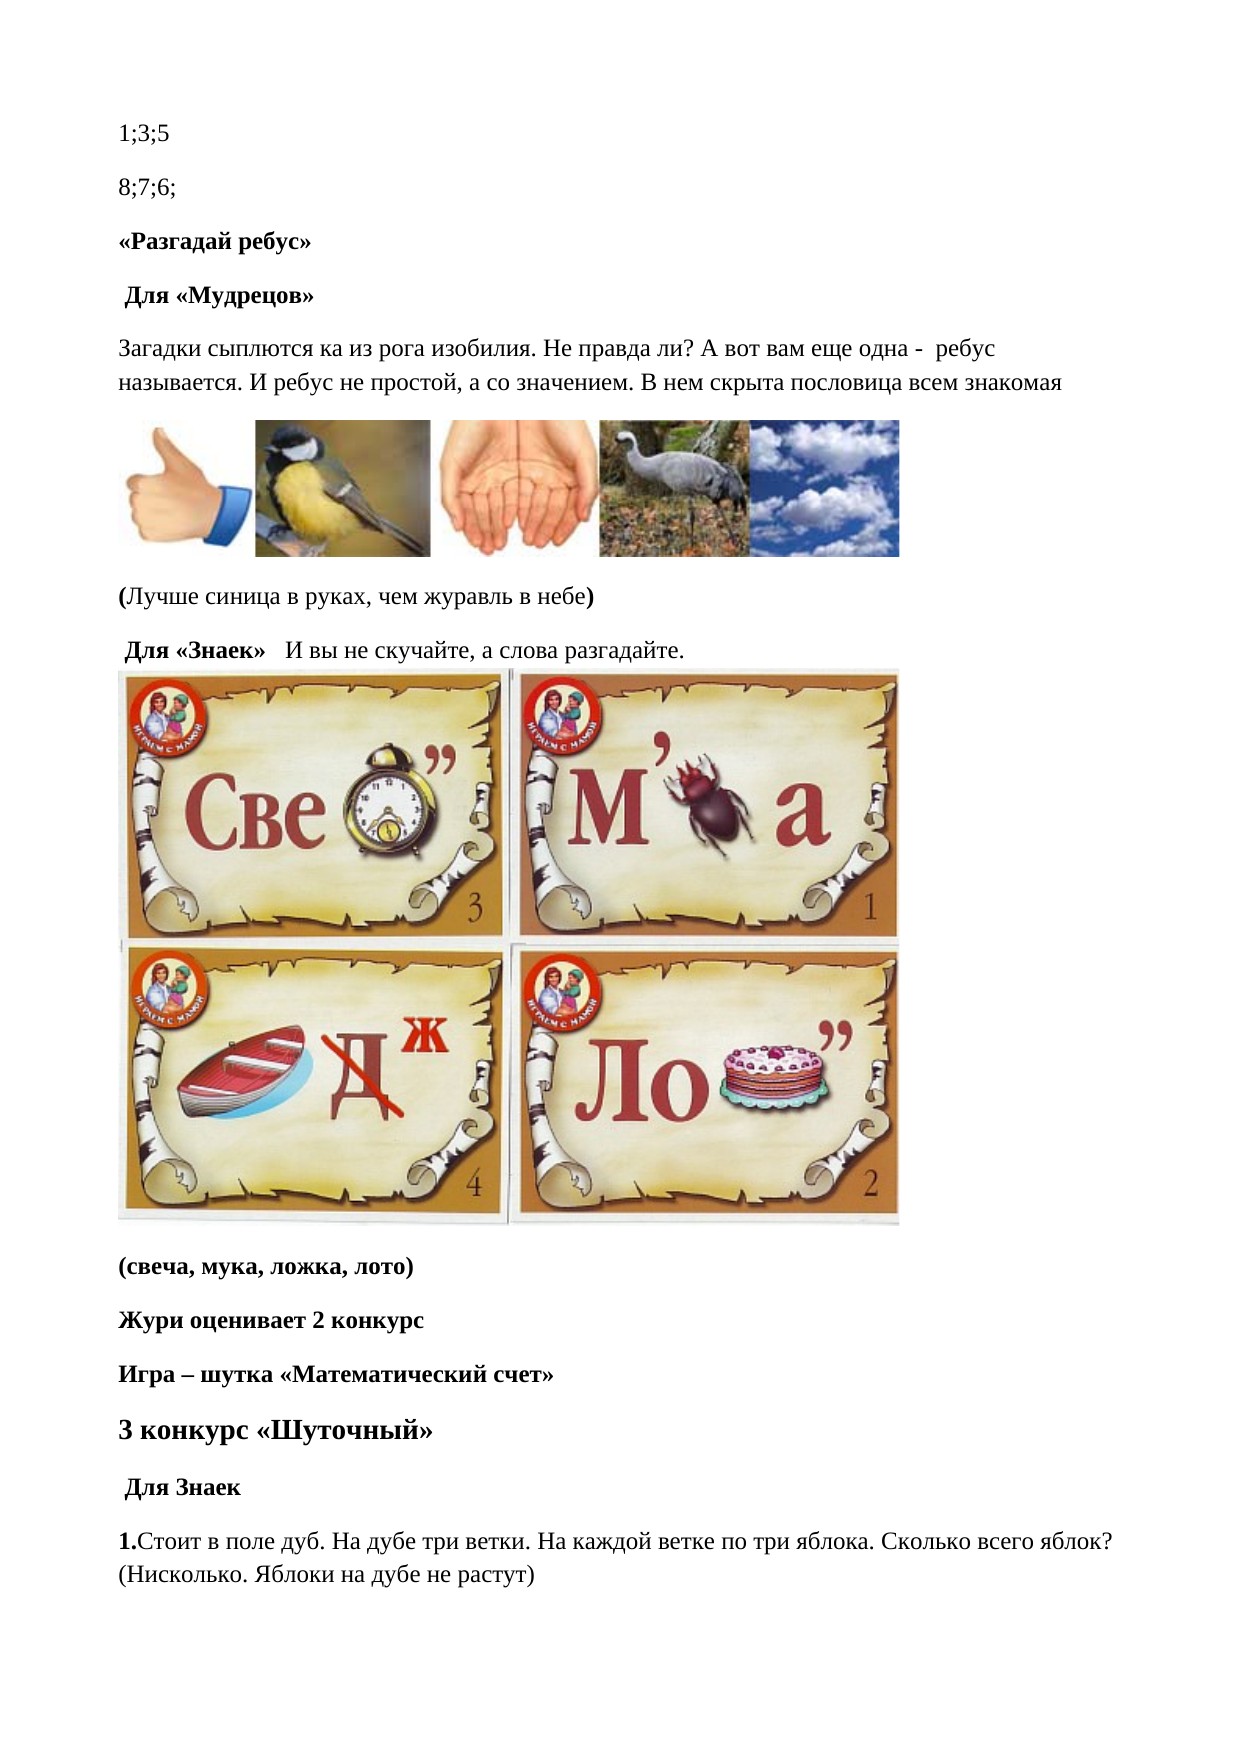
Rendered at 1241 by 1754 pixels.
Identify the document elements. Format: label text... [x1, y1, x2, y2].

text Для «Мудрецов» [118, 280, 1122, 308]
text 1.Стоит в поле дуб. На дубе три ветки. На каждой ветке по три яблока. Сколько всего яблок?(Нисколько. Яблоки на дубе не растут) [118, 1526, 1122, 1587]
picture [118, 420, 900, 557]
text 3 конкурс «Шуточный» [118, 1412, 1122, 1446]
text Для Знаек [118, 1472, 1122, 1501]
text «Разгадай ребус» [118, 226, 1122, 254]
text 1;3;5 [118, 118, 1122, 147]
text Загадки сыплются ка из рога изобилия. Не правда ли? А вот вам еще одна - ребус называется. И ребус не простой, а со значением. В нем скрыта пословица всем знакомая [118, 333, 1122, 395]
text Жури оценивает 2 конкурс [118, 1305, 1122, 1333]
text Игра – шутка «Математический счет» [118, 1359, 1122, 1387]
text 8;7;6; [118, 172, 1122, 201]
text (Лучше синица в руках, чем журавль в небе) [118, 581, 1122, 610]
text (свеча, мука, ложка, лото) [118, 1251, 1122, 1280]
picture [118, 668, 900, 1226]
